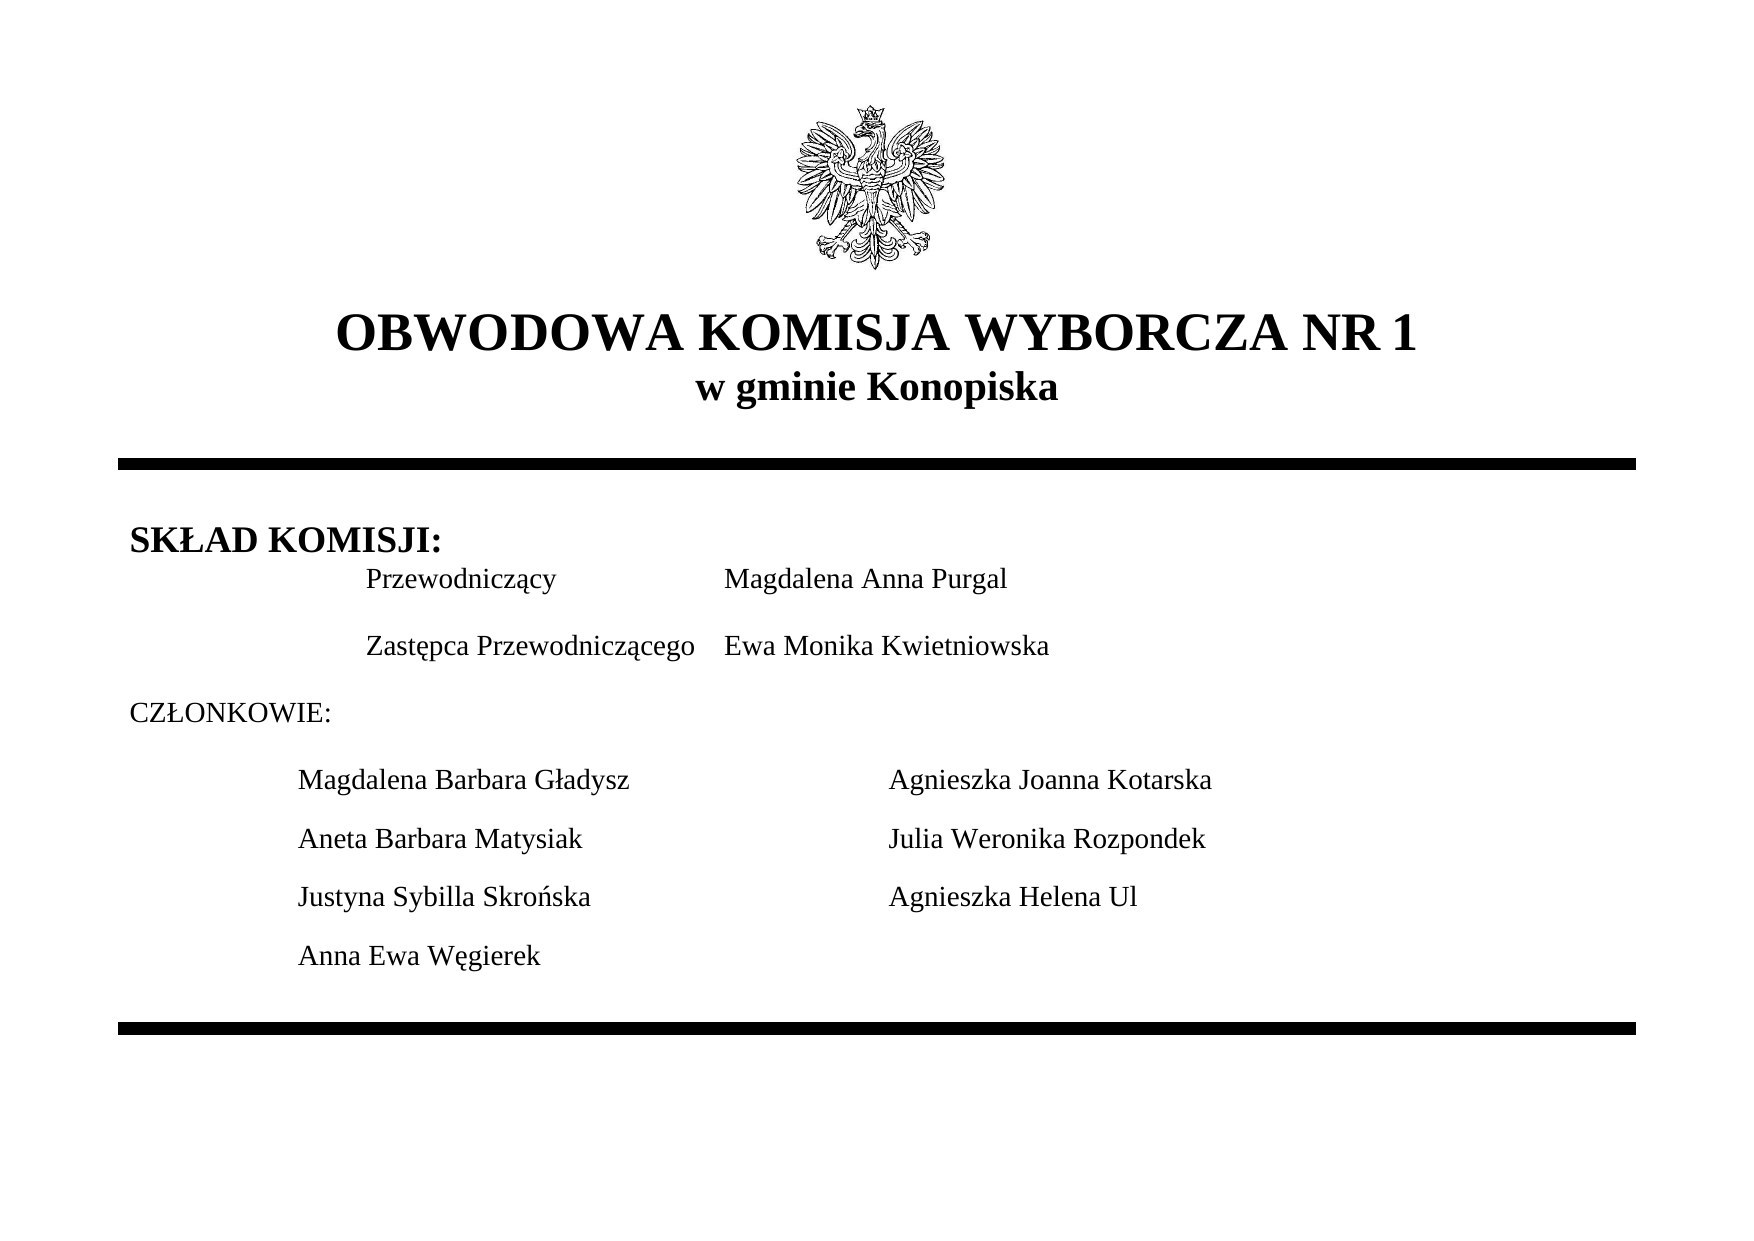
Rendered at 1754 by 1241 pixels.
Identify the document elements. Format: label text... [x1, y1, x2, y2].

picture [781, 87, 974, 271]
text w gminie Konopiska [118, 362, 1636, 409]
text OBWODOWA KOMISJA WYBORCZA NR 1 [118, 299, 1636, 362]
table_header SKŁAD KOMISJI: Przewodniczący Magdalena Anna Purgal Zastępca Przewodniczącego Ewa Monika Kwietniowska CZŁONKOWIE: [118, 470, 1636, 1022]
